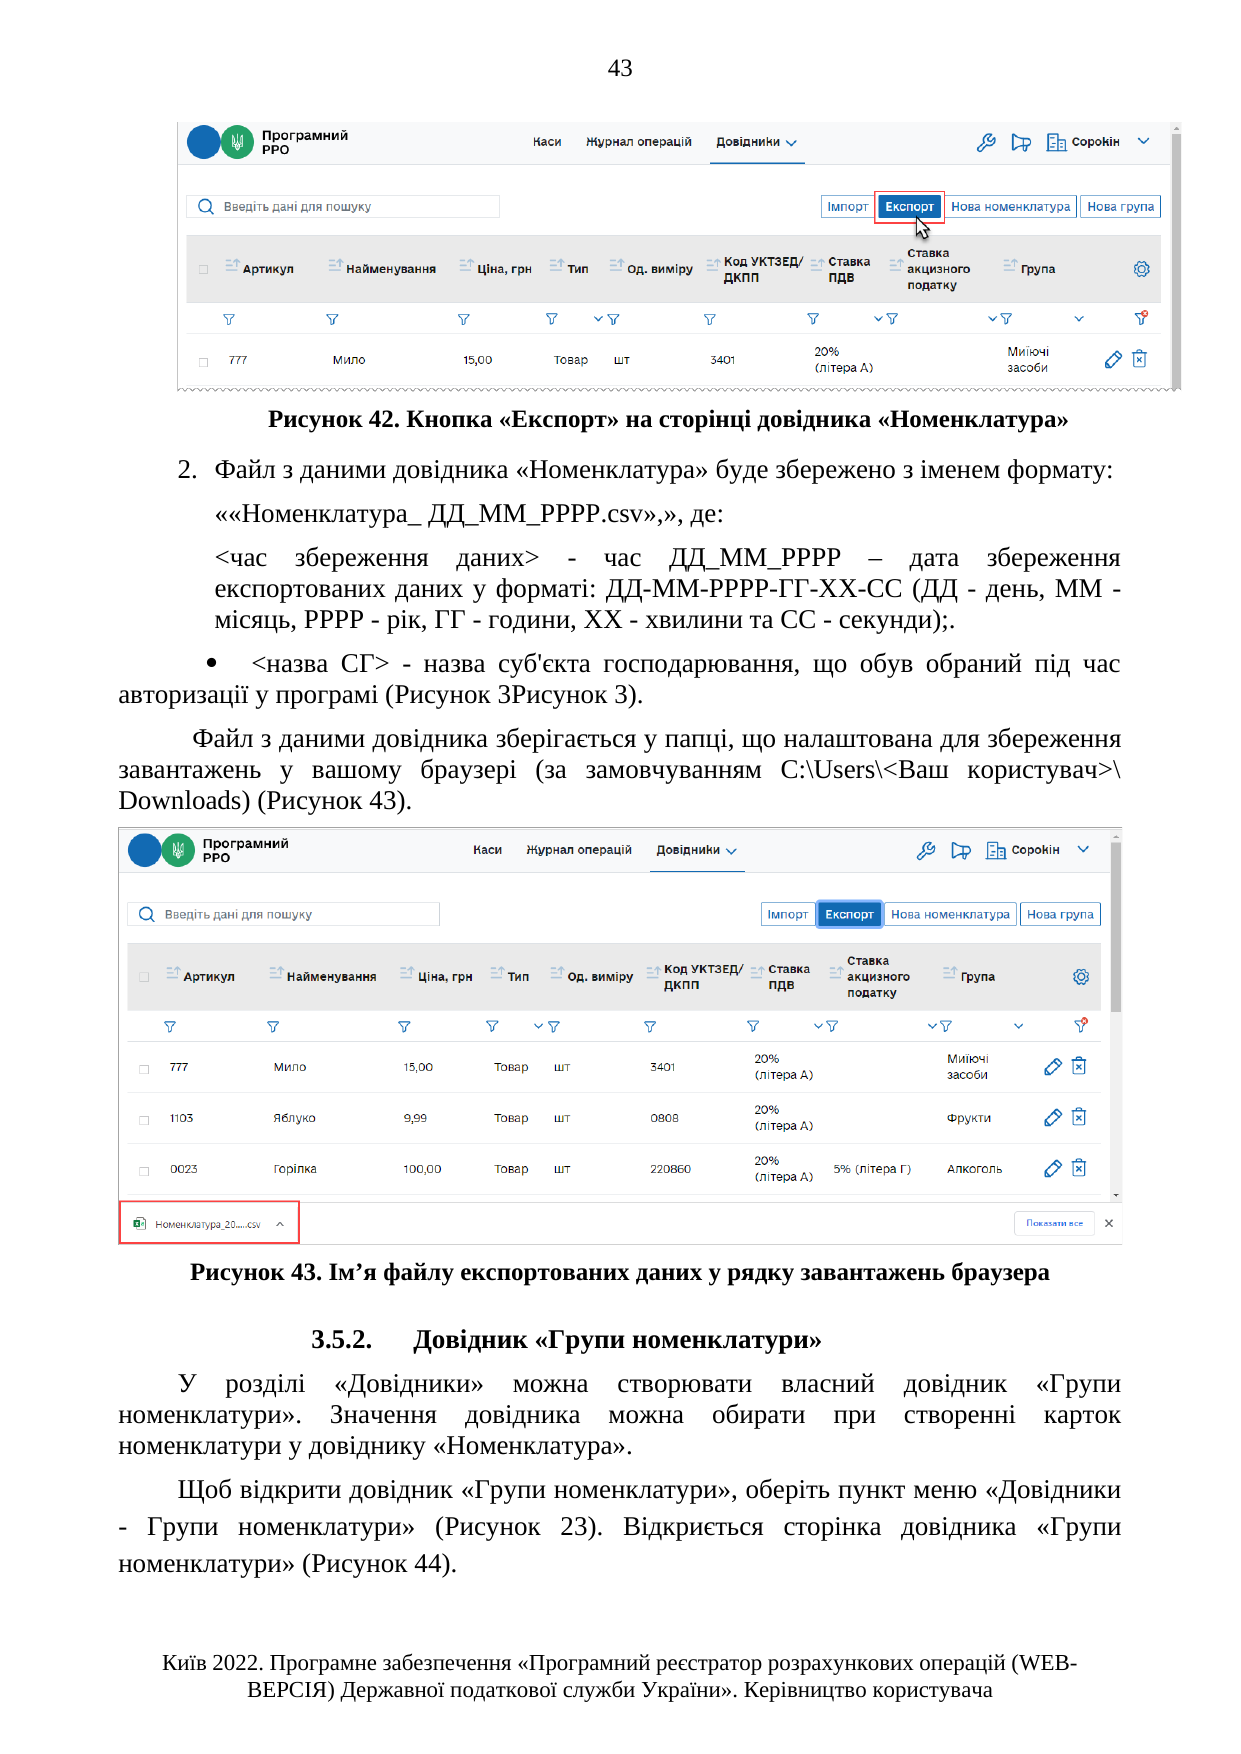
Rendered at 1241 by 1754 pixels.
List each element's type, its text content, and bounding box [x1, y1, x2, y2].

text ««Номенклатура_ ДД_ММ_РРРР.csv»,», де: [214, 497, 1122, 528]
picture [118, 827, 1123, 1245]
list <назва СГ> - назва суб'єкта господарювання, що обув обраний під час авторизації у програмі (Рисунок 3Рисунок 3). [118, 647, 1122, 709]
text Файл з даними довідника зберігається у папці, що налаштована для збереження завантажень у вашому браузері (за замовчуванням C:\Users\<Ваш користувач>\Downloads) (Рисунок 43). [118, 722, 1122, 815]
text Щоб відкрити довідник «Групи номенклатури», оберіть пункт меню «Довідники - Групи номенклатури» (Рисунок 23). Відкриється сторінка довідника «Групи номенклатури» (Рисунок 44). [118, 1473, 1122, 1578]
picture [177, 122, 1182, 392]
subtitle Довідник «Групи номенклатури» [237, 1323, 1122, 1354]
text У розділі «Довідники» можна створювати власний довідник «Групи номенклатури». Значення довідника можна обирати при створенні карток номенклатури у довіднику «Номенклатура». [118, 1367, 1122, 1460]
text <час збереження даних> - час ДД_ММ_РРРР – дата збереження експортованих даних у форматі: ДД-ММ-РРРР-ГГ-ХХ-СС (ДД - день, ММ - місяць, РРРР - рік, ГГ - години, ХХ - хвилини та СС - секунди);. [214, 541, 1122, 634]
list Файл з даними довідника «Номенклатура» буде збережено з іменем формату: [177, 453, 1122, 485]
text Рисунок 42. Кнопка «Експорт» на сторінці довідника «Номенклатура» [215, 404, 1122, 433]
text Рисунок 43. Ім’я файлу експортованих даних у рядку завантажень браузера [118, 1257, 1122, 1286]
